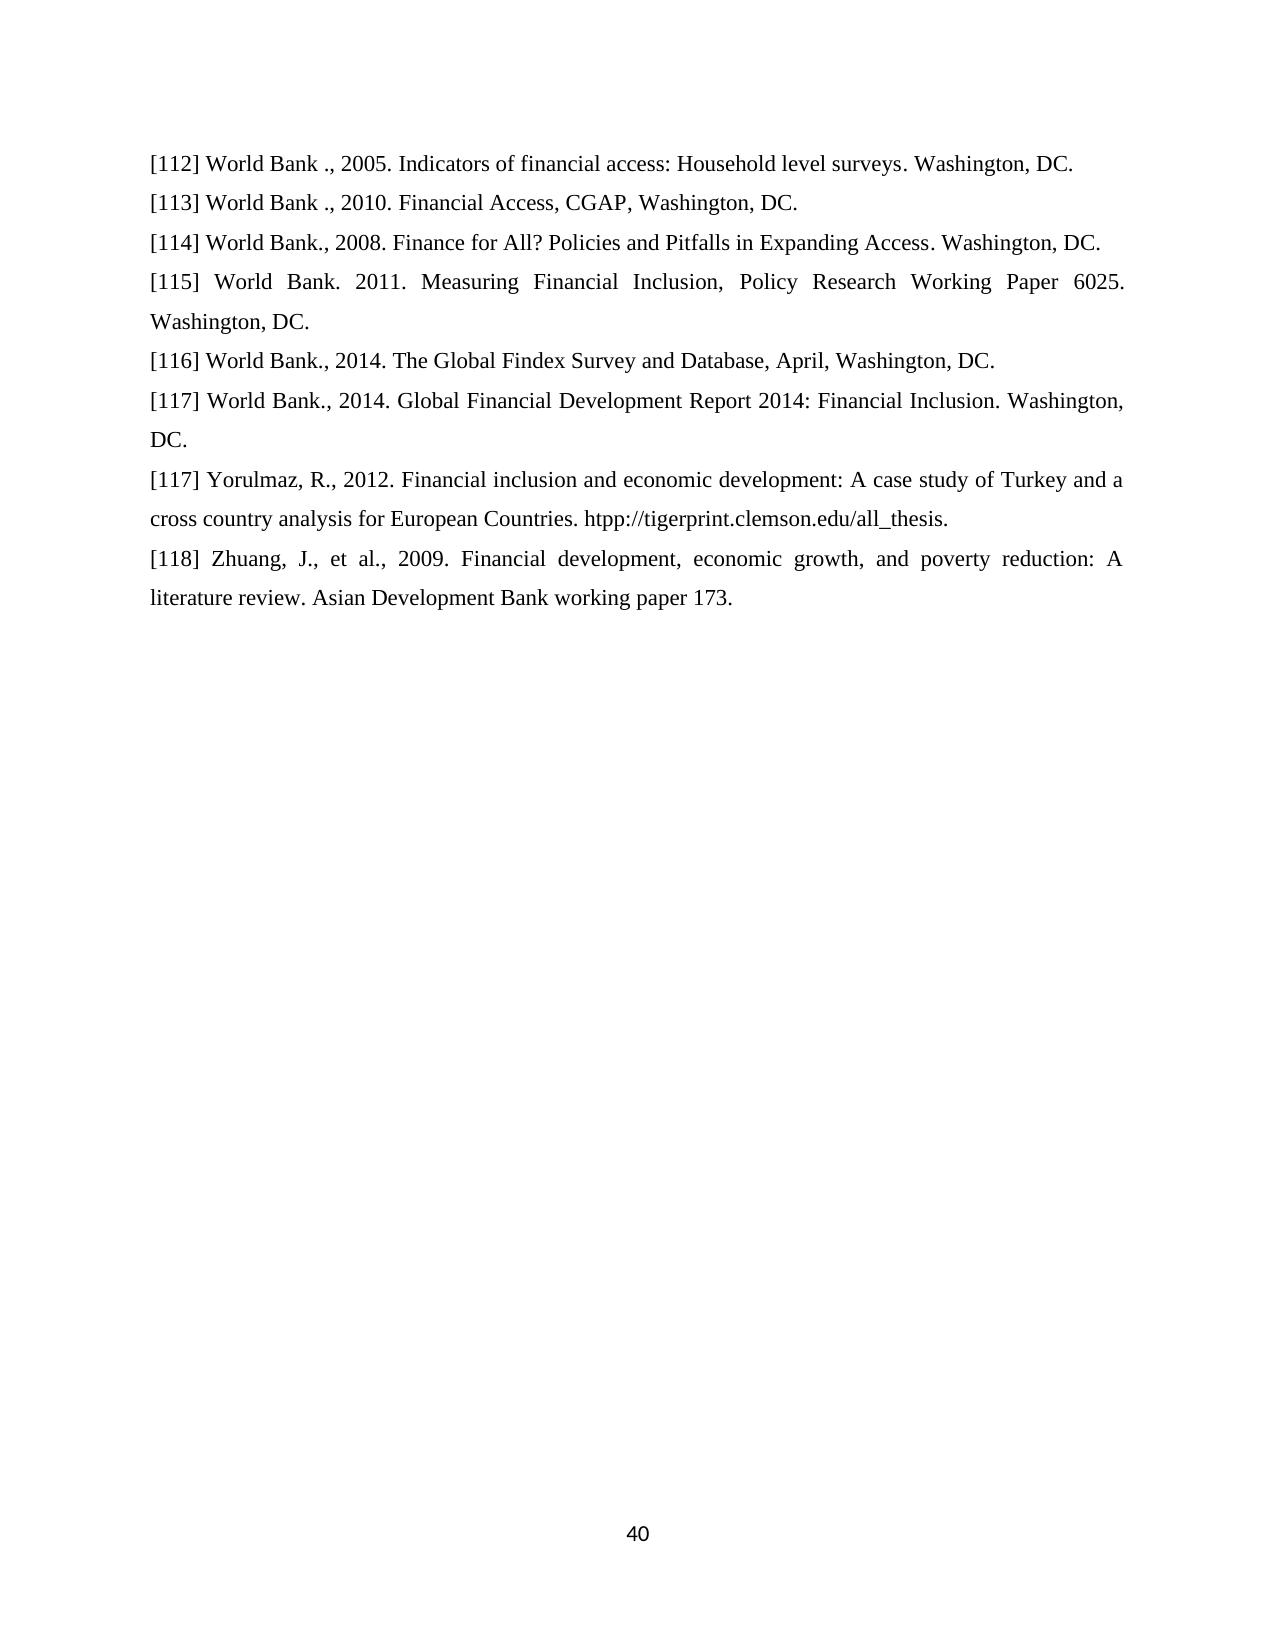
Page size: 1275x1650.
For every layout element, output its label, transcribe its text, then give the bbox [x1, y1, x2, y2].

list [117] World Bank., 2014. Global Financial Development Report 2014: Financial Inclusion. Washington, DC. [150, 387, 1125, 453]
text [113] World Bank ., 2010. Financial Access, CGAP, Washington, DC. [150, 189, 1125, 216]
list [115] World Bank. 2011. Measuring Financial Inclusion, Policy Research Working Paper 6025. Washington, DC. [150, 268, 1125, 334]
list [118] Zhuang, J., et al., 2009. Financial development, economic growth, and poverty reduction: A literature review. Asian Development Bank working paper 173. [150, 545, 1125, 611]
list [116] World Bank., 2014. The Global Findex Survey and Database, April, Washington, DC. [150, 347, 1125, 374]
list [117] Yorulmaz, R., 2012. Financial inclusion and economic development: A case study of Turkey and a cross country analysis for European Countries. htpp://tigerprint.clemson.edu/all_thesis. [150, 466, 1125, 532]
text [114] World Bank., 2008. Finance for All? Policies and Pitfalls in Expanding Access. Washington, DC. [150, 229, 1125, 255]
text [112] World Bank ., 2005. Indicators of financial access: Household level surveys. Washington, DC. [150, 150, 1125, 176]
